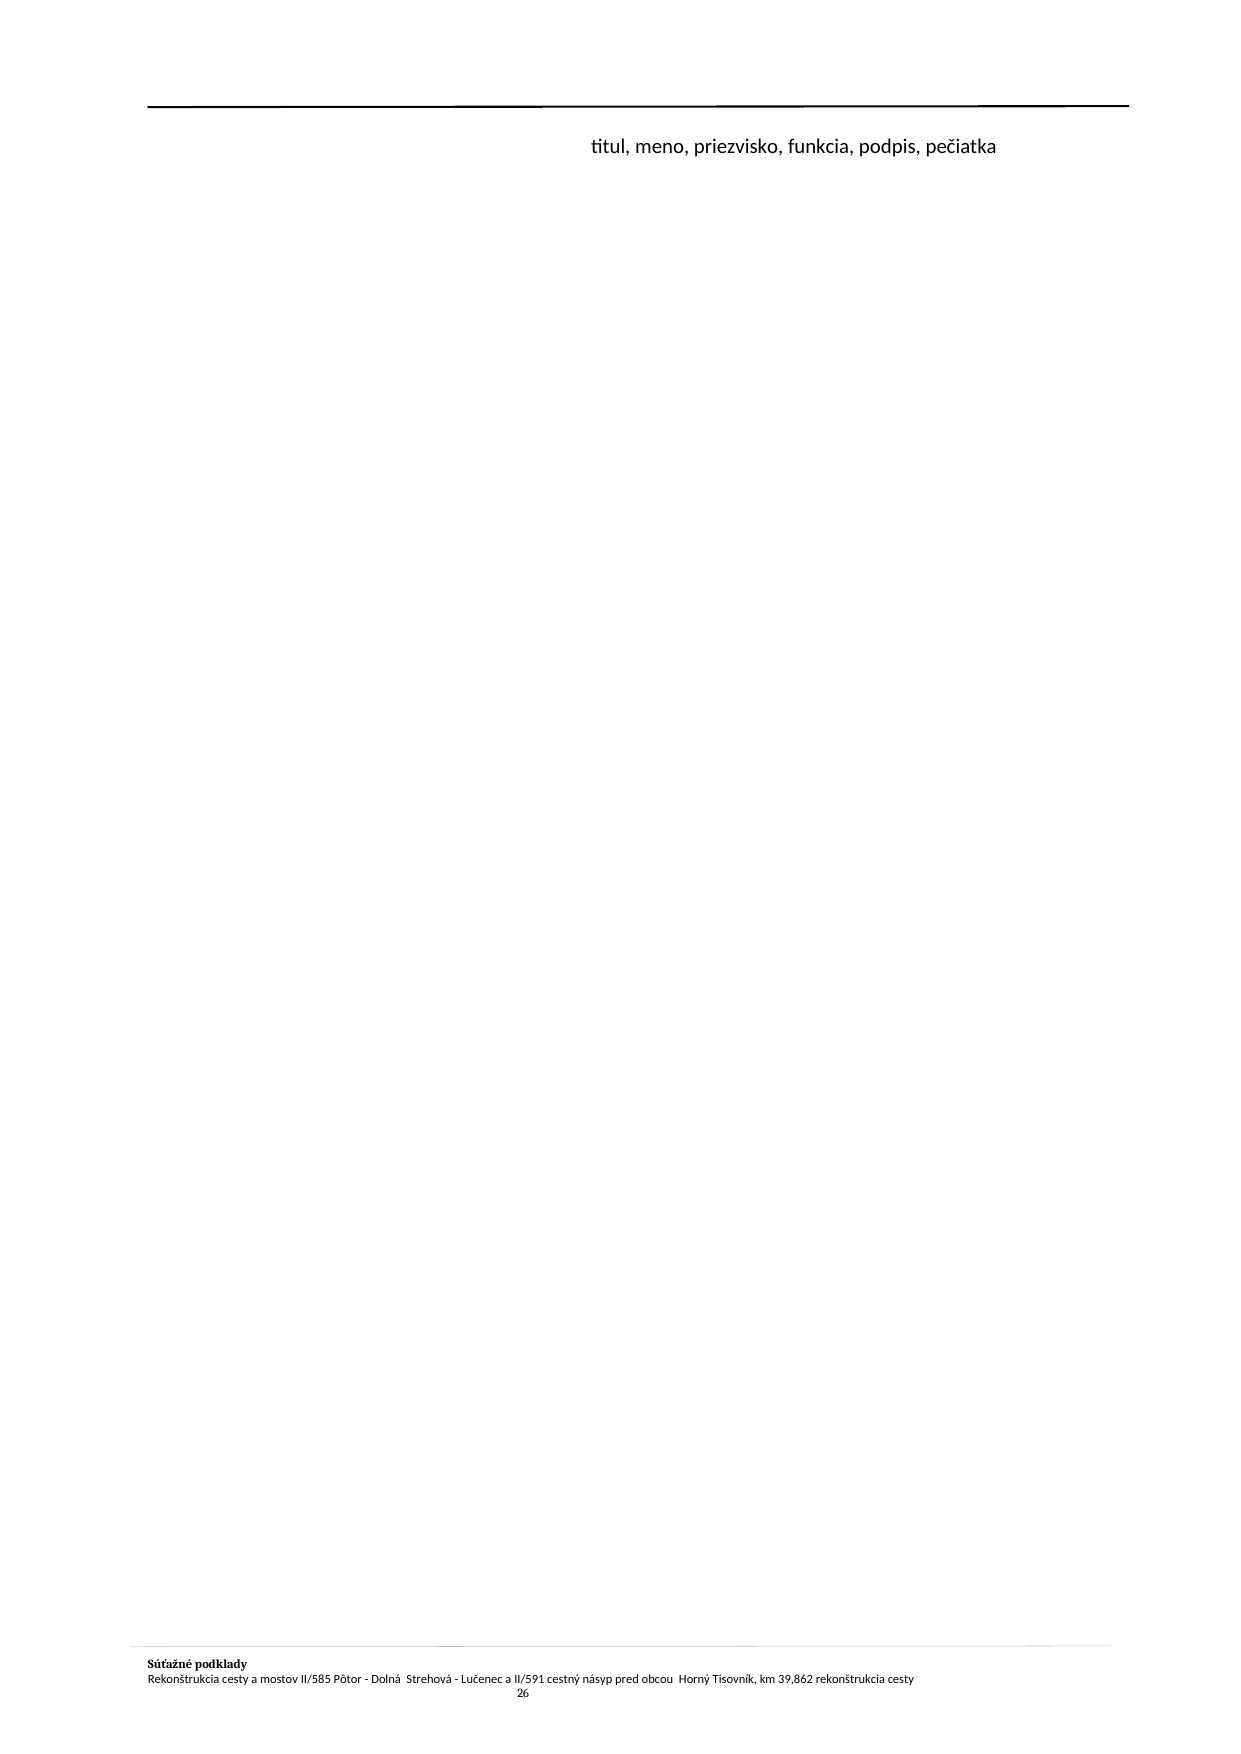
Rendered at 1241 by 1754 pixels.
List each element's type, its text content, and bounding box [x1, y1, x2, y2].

text titul, meno, priezvisko, funkcia, podpis, pečiatka [591, 133, 1092, 158]
